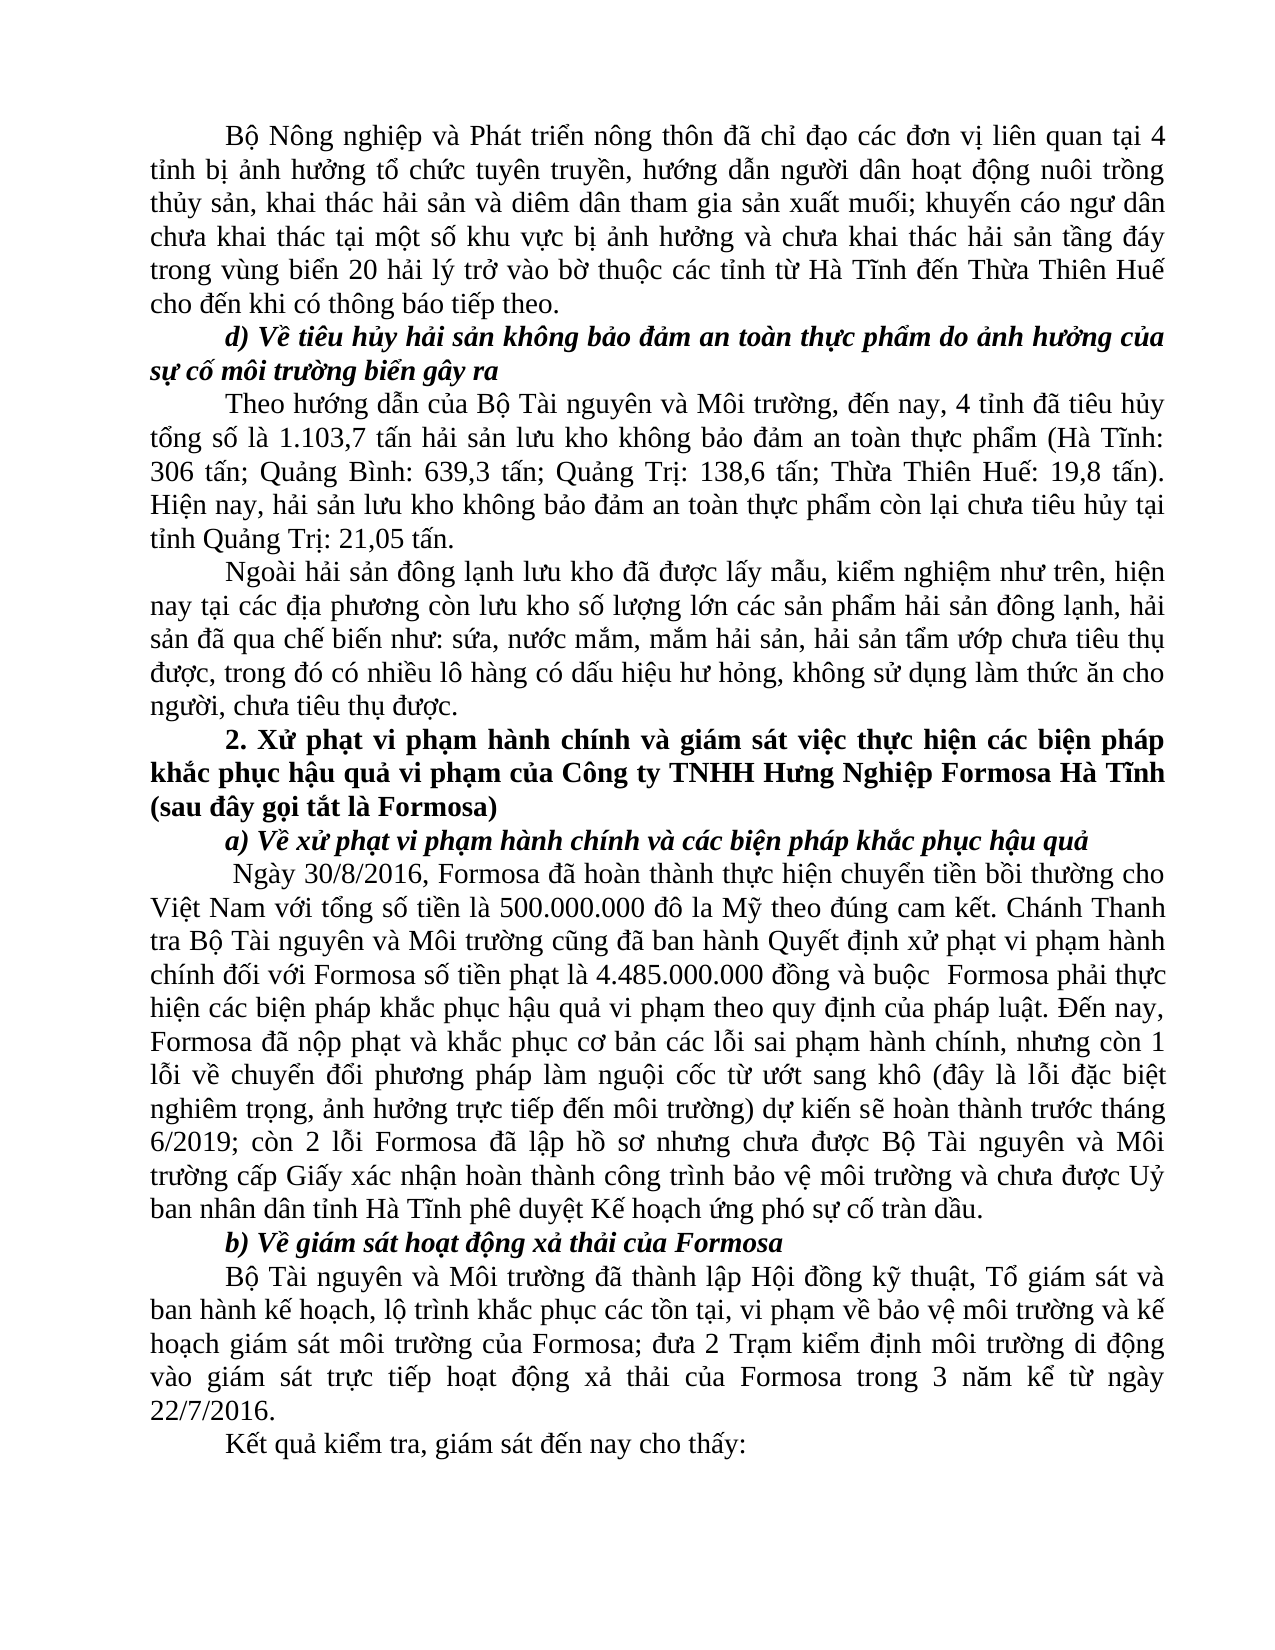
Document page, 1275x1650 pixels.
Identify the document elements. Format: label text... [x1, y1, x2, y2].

text Kết quả kiểm tra, giám sát đến nay cho thấy: [150, 1426, 1167, 1460]
text d) Về tiêu hủy hải sản không bảo đảm an toàn thực phẩm do ảnh hưởng của sự cố môi trường biển gây ra [150, 319, 1167, 387]
text Bộ Nông nghiệp và Phát triển nông thôn đã chỉ đạo các đơn vị liên quan tại 4 tỉnh bị ảnh hưởng tổ chức tuyên truyền, hướng dẫn người dân hoạt động nuôi trồng thủy sản, khai thác hải sản và diêm dân tham gia sản xuất muối; khuyến cáo ngư dân chưa khai thác tại một số khu vực bị ảnh hưởng và chưa khai thác hải sản tầng đáy trong vùng biển 20 hải lý trở vào bờ thuộc các tỉnh từ Hà Tĩnh đến Thừa Thiên Huế cho đến khi có thông báo tiếp theo. [150, 118, 1167, 319]
text b) Về giám sát hoạt động xả thải của Formosa [150, 1225, 1167, 1259]
text 2. Xử phạt vi phạm hành chính và giám sát việc thực hiện các biện pháp khắc phục hậu quả vi phạm của Công ty TNHH Hưng Nghiệp Formosa Hà Tĩnh (sau đây gọi tắt là Formosa) [150, 722, 1167, 823]
text Theo hướng dẫn của Bộ Tài nguyên và Môi trường, đến nay, 4 tỉnh đã tiêu hủy tổng số là 1.103,7 tấn hải sản lưu kho không bảo đảm an toàn thực phẩm (Hà Tĩnh: 306 tấn; Quảng Bình: 639,3 tấn; Quảng Trị: 138,6 tấn; Thừa Thiên Huế: 19,8 tấn). Hiện nay, hải sản lưu kho không bảo đảm an toàn thực phẩm còn lại chưa tiêu hủy tại tỉnh Quảng Trị: 21,05 tấn. [150, 387, 1167, 554]
text Ngày 30/8/2016, Formosa đã hoàn thành thực hiện chuyển tiền bồi thường cho Việt Nam với tổng số tiền là 500.000.000 đô la Mỹ theo đúng cam kết. Chánh Thanh tra Bộ Tài nguyên và Môi trường cũng đã ban hành Quyết định xử phạt vi phạm hành chính đối với Formosa số tiền phạt là 4.485.000.000 đồng và buộc Formosa phải thực hiện các biện pháp khắc phục hậu quả vi phạm theo quy định của pháp luật. Đến nay, Formosa đã nộp phạt và khắc phục cơ bản các lỗi sai phạm hành chính, nhưng còn 1 lỗi về chuyển đổi phương pháp làm nguội cốc từ ướt sang khô (đây là lỗi đặc biệt nghiêm trọng, ảnh hưởng trực tiếp đến môi trường) dự kiến sẽ hoàn thành trước tháng 6/2019; còn 2 lỗi Formosa đã lập hồ sơ nhưng chưa được Bộ Tài nguyên và Môi trường cấp Giấy xác nhận hoàn thành công trình bảo vệ môi trường và chưa được Uỷ ban nhân dân tỉnh Hà Tĩnh phê duyệt Kế hoạch ứng phó sự cố tràn dầu. [150, 856, 1167, 1225]
text Ngoài hải sản đông lạnh lưu kho đã được lấy mẫu, kiểm nghiệm như trên, hiện nay tại các địa phương còn lưu kho số lượng lớn các sản phẩm hải sản đông lạnh, hải sản đã qua chế biến như: sứa, nước mắm, mắm hải sản, hải sản tẩm ướp chưa tiêu thụ được, trong đó có nhiều lô hàng có dấu hiệu hư hỏng, không sử dụng làm thức ăn cho người, chưa tiêu thụ được. [150, 554, 1167, 722]
text Bộ Tài nguyên và Môi trường đã thành lập Hội đồng kỹ thuật, Tổ giám sát và ban hành kế hoạch, lộ trình khắc phục các tồn tại, vi phạm về bảo vệ môi trường và kế hoạch giám sát môi trường của Formosa; đưa 2 Trạm kiểm định môi trường di động vào giám sát trực tiếp hoạt động xả thải của Formosa trong 3 năm kể từ ngày 22/7/2016. [150, 1259, 1167, 1426]
text a) Về xử phạt vi phạm hành chính và các biện pháp khắc phục hậu quả [150, 823, 1167, 856]
